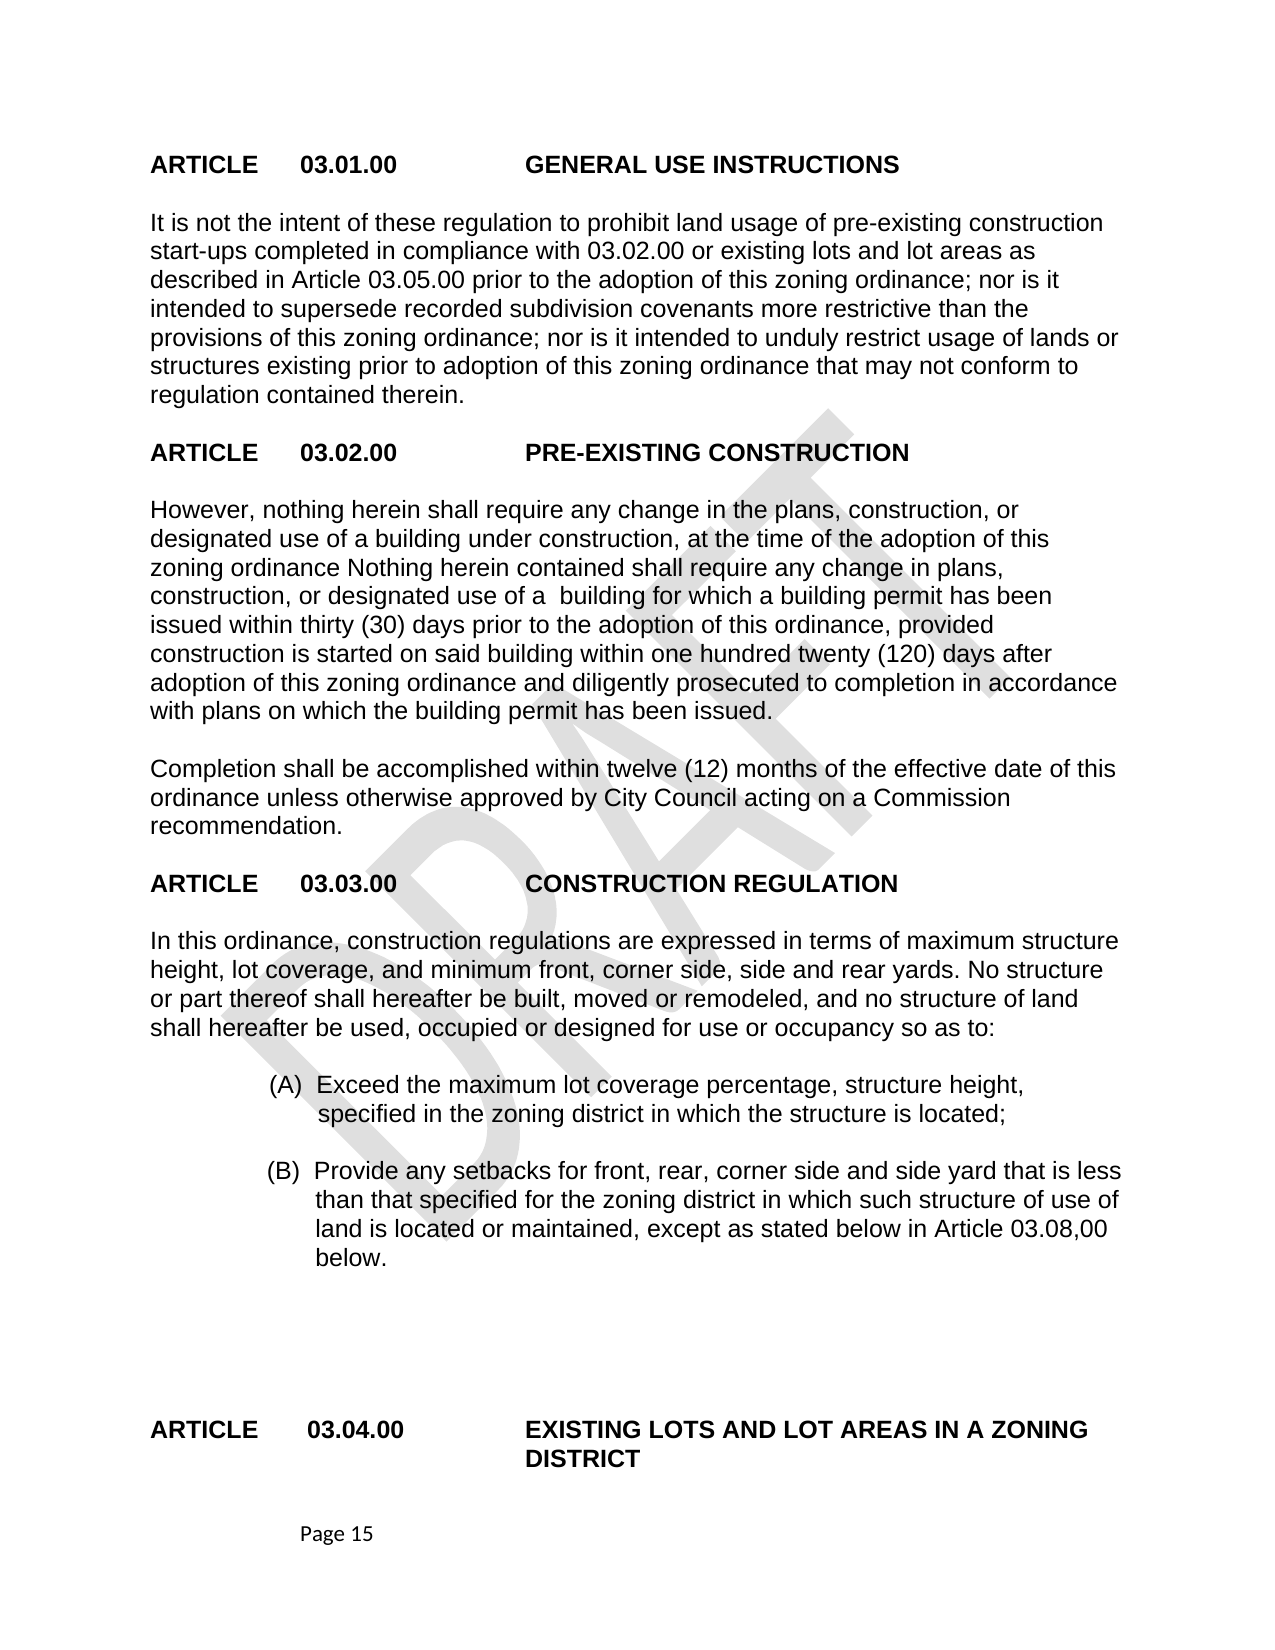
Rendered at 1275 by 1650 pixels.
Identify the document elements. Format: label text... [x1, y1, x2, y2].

list In this ordinance, construction regulations are expressed in terms of maximum structure height, lot coverage, and minimum front, corner side, side and rear yards. No structure or part thereof shall hereafter be built, moved or remodeled, and no structure of land shall hereafter be used, occupied or designed for use or occupancy so as to: [150, 926, 1125, 1041]
list (A) Exceed the maximum lot coverage percentage, structure height, specified in the zoning district in which the structure is located; [234, 1070, 1125, 1127]
list ARTICLE 03.04.00 EXISTING LOTS AND AREAS IN A ZONING [150, 1415, 1125, 1444]
list ARTICLE 03.03.00 CONSTRUCTION REGULATION [150, 869, 1125, 897]
list DISTRICT [150, 1444, 1125, 1472]
list ARTICLE 03.01.00 GENERAL USE INSTRUCTIONS [150, 150, 1125, 179]
list (B) Provide any setbacks for front, rear, corner side and side yard that is less than that specified for the zoning district in which such structure of use of land is located or maintained, except as stated below in Article 03.08,00 below. [225, 1156, 1125, 1271]
list ARTICLE 03.02.00 PRE-EXISTING CONSTRUCTION [150, 437, 1125, 466]
list Completion shall be accomplished within twelve (12) months of the effective date of this ordinance unless otherwise approved by City Council acting on a Commission recommendation. [150, 725, 1125, 840]
list It is not the intent of these regulation to prohibit land usage of pre-existing construction start-ups completed in compliance with 03.02.00 or existing lots and lot areas as described in Article 03.05.00 prior to the adoption of this zoning ordinance; nor is it intended to supersede recorded subdivision covenants more restrictive than the provisions of this zoning ordinance; nor is it intended to unduly restrict usage of lands or structures existing prior to adoption of this zoning ordinance that may not conform to regulation contained therein. [150, 207, 1125, 409]
list However, nothing herein shall require any change in the plans, construction, or designated use of a building under construction, at the time of the adoption of this zoning ordinance Nothing herein contained shall require any change in plans, construction, or designated use of a building for which a building permit has been issued within thirty (30) days prior to the adoption of this ordinance, provided construction is started on said building within one hundred twenty (120) days after adoption of this zoning ordinance and diligently prosecuted to completion in accordance with plans on which the building permit has been issued. [150, 495, 1125, 725]
